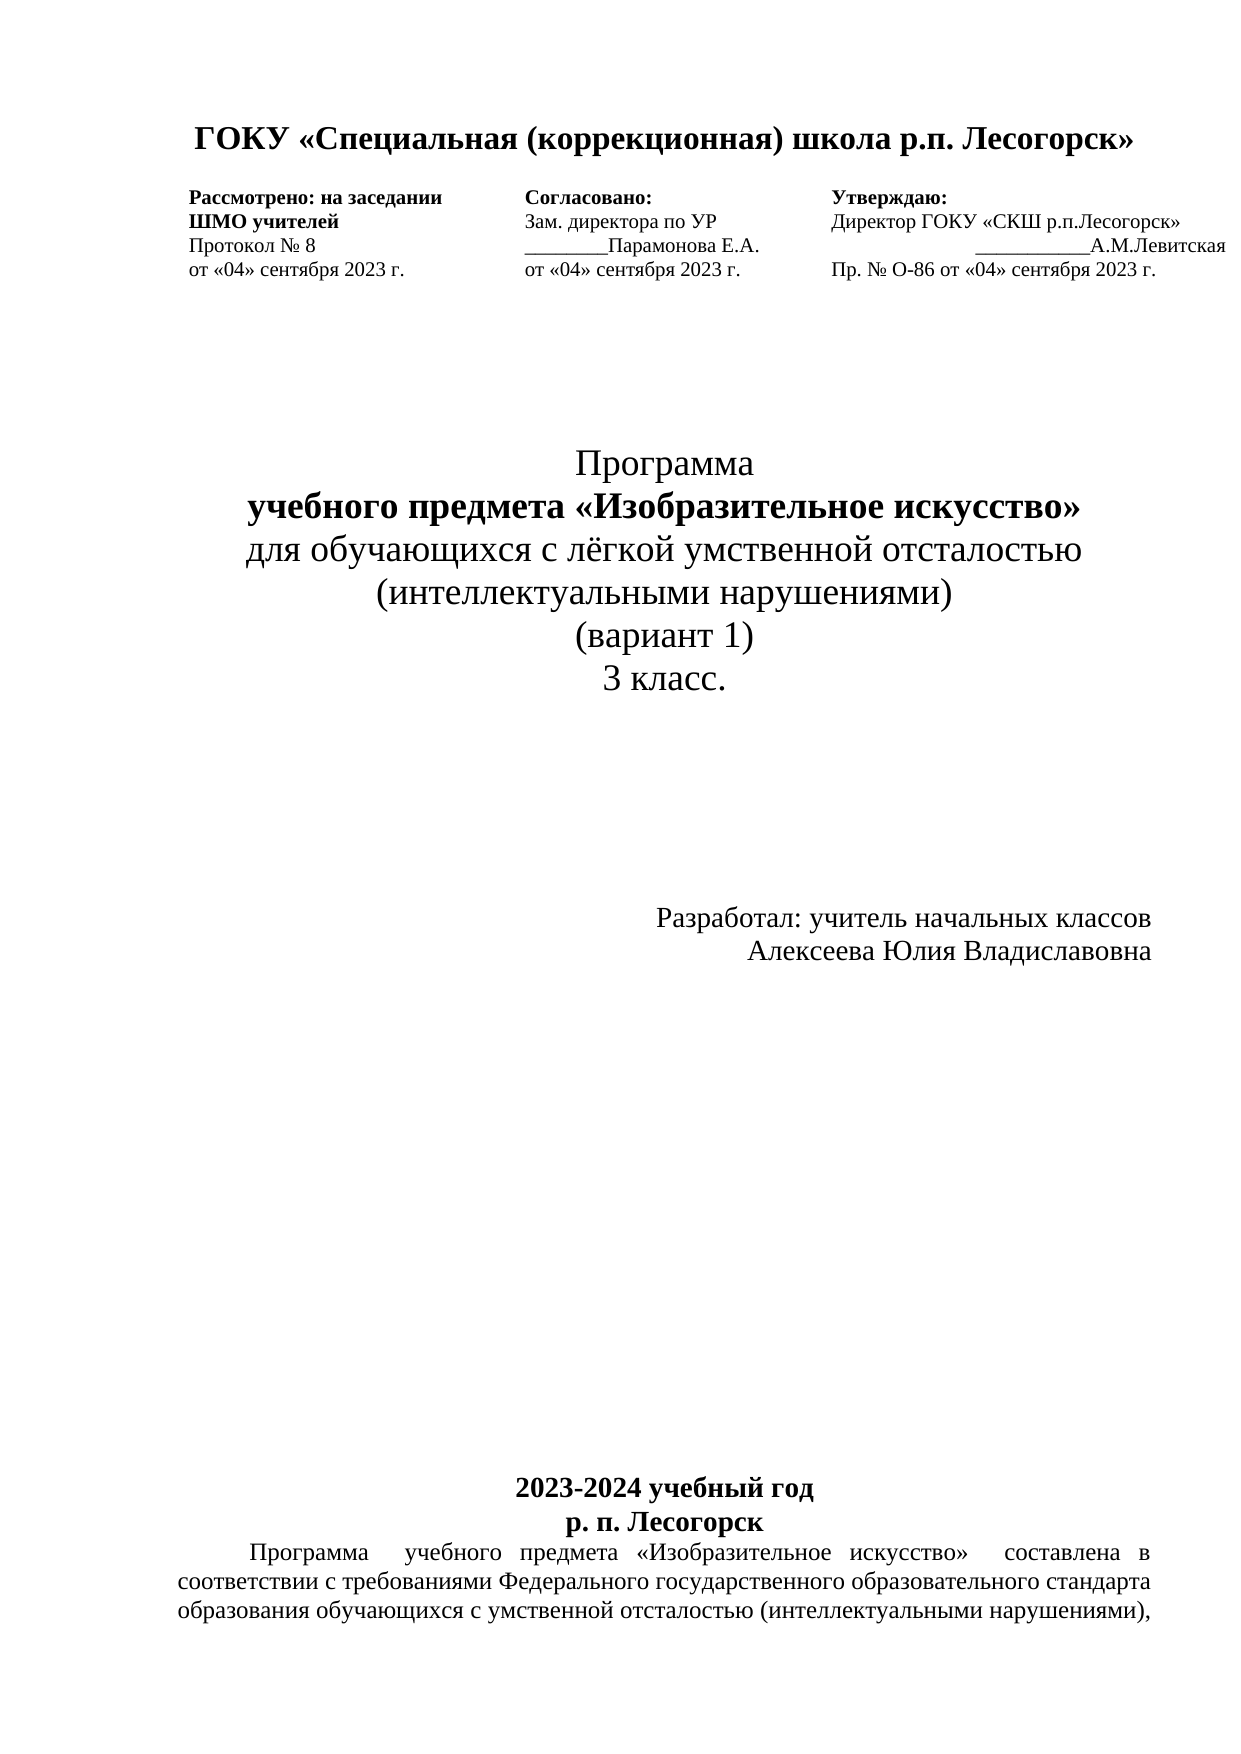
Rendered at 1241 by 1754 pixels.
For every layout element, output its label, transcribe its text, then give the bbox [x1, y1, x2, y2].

table_header Утверждаю: Директор ГОКУ «СКШ р.п.Лесогорск» ___________А.М.Левитская Пр. № О-86 от «04» сентября 2023 г. [820, 185, 1237, 306]
text (вариант 1) [177, 612, 1152, 656]
text учебного предмета «Изобразительное искусство» [177, 483, 1152, 526]
text для обучающихся с лёгкой умственной отсталостью (интеллектуальными нарушениями) [177, 526, 1152, 612]
text 2023-2024 учебный год [177, 1470, 1152, 1504]
text Разработал: учитель начальных классов [177, 900, 1152, 933]
text Алексеева Юлия Владиславовна [177, 933, 1152, 967]
text Программа [177, 440, 1152, 483]
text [177, 1537, 1152, 1623]
text ГОКУ «Специальная (коррекционная) школа р.п. Лесогорск» [177, 118, 1152, 156]
table_header Рассмотрено: на заседании ШМО учителей Протокол № 8 от «04» сентября 2023 г. [177, 185, 513, 306]
table_header Согласовано: Зам. директора по УР ________Парамонова Е.А. от «04» сентября 2023 г. [513, 185, 820, 306]
text 3 класс. [177, 656, 1152, 699]
text р. п. Лесогорск [177, 1504, 1152, 1537]
